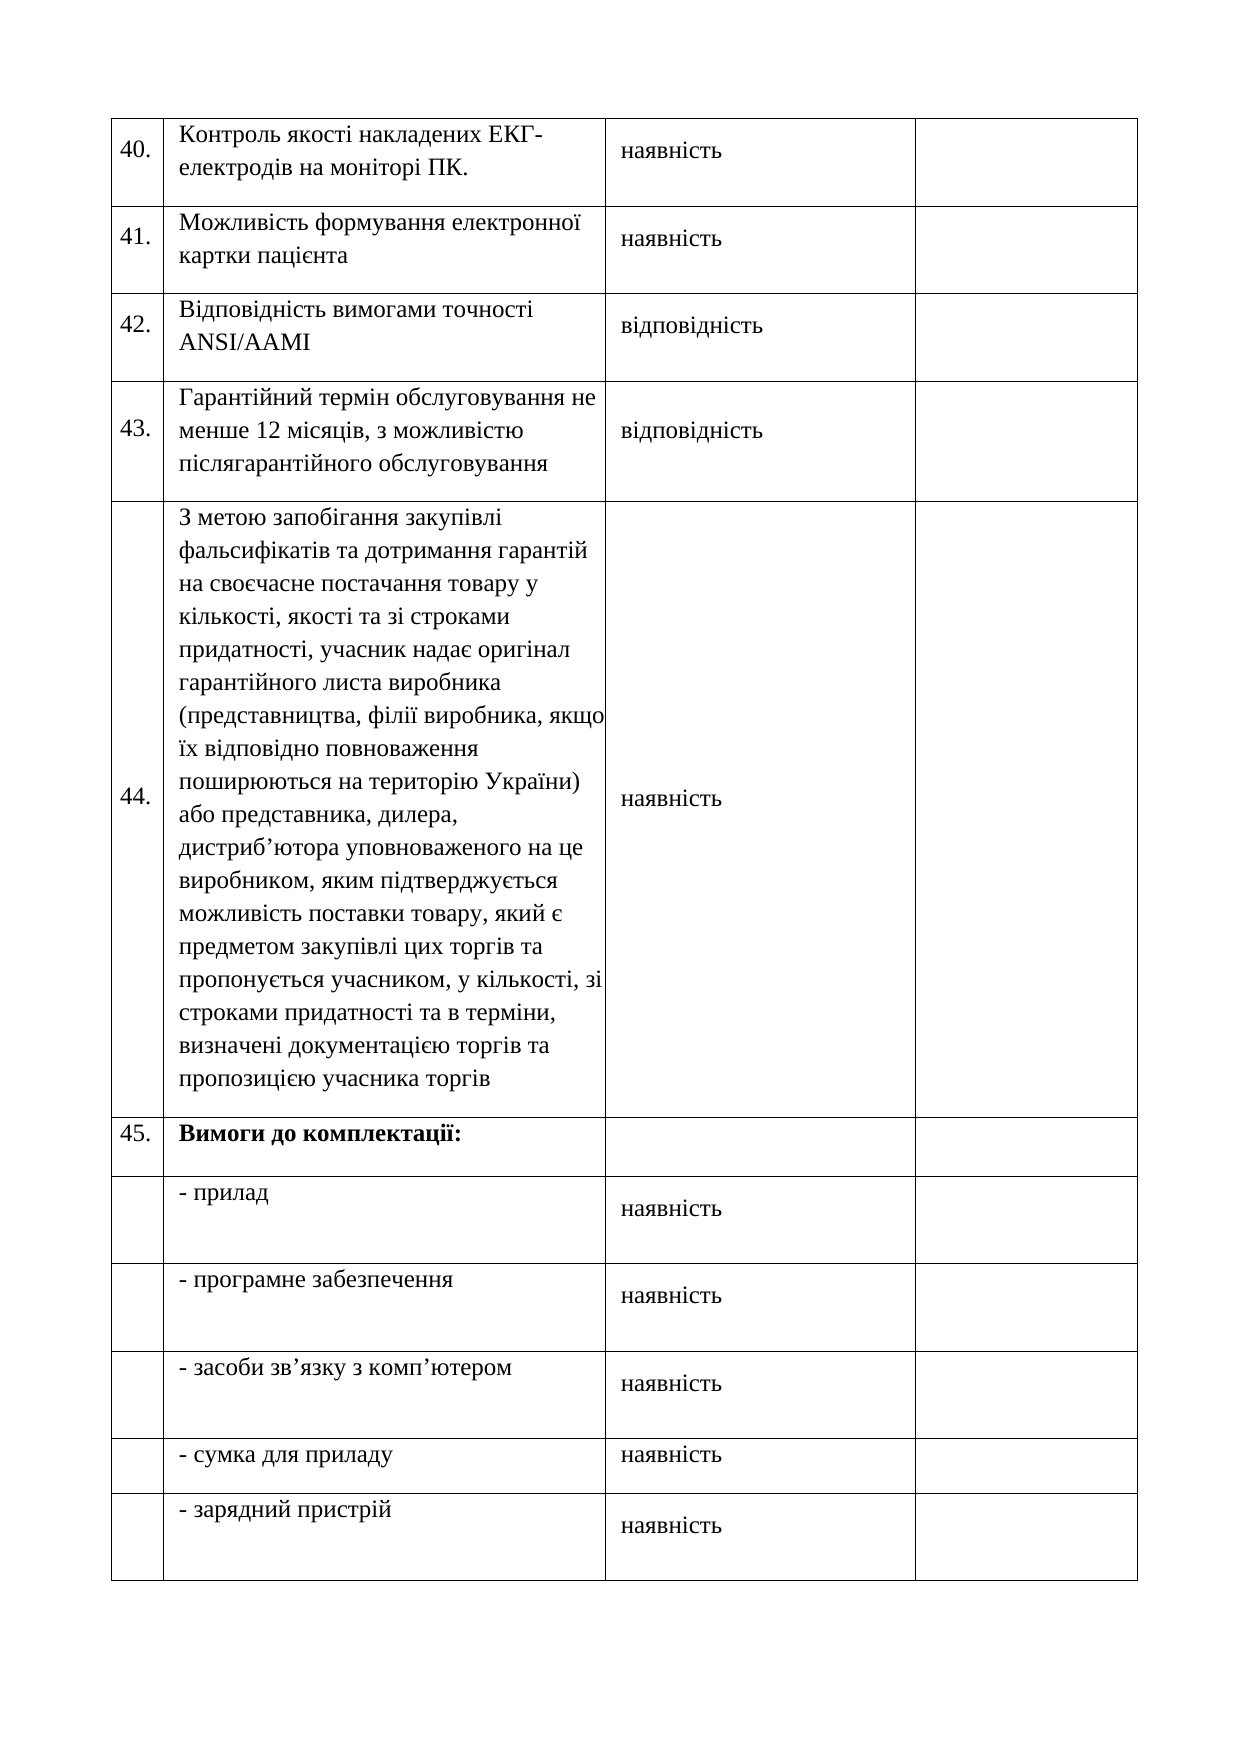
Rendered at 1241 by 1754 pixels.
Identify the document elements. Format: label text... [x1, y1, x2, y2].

table_cell - сумка для приладу [164, 1439, 605, 1493]
table_cell наявність [606, 1177, 915, 1263]
table_cell [112, 1118, 163, 1176]
table_cell [916, 1439, 1137, 1493]
table_cell [112, 1494, 163, 1580]
table_cell - засоби зв’язку з комп’ютером [164, 1352, 605, 1438]
table_cell [916, 1264, 1137, 1351]
table_cell [112, 382, 163, 501]
table_cell Можливість формування електронної картки пацієнта [164, 207, 605, 293]
table_cell наявність [606, 119, 915, 206]
table_cell [916, 1118, 1137, 1176]
table_cell [112, 119, 163, 206]
table_cell [112, 294, 163, 381]
table_cell [916, 502, 1137, 1117]
table_cell наявність [606, 207, 915, 293]
table_cell відповідність [606, 382, 915, 501]
table_cell [112, 1264, 163, 1351]
table_cell [112, 502, 163, 1117]
table_cell [606, 1118, 915, 1176]
table_cell [112, 1352, 163, 1438]
table_cell [916, 1177, 1137, 1263]
table_cell [916, 1352, 1137, 1438]
table_cell наявність [606, 1439, 915, 1493]
table_cell - програмне забезпечення [164, 1264, 605, 1351]
table_cell [916, 119, 1137, 206]
table_cell наявність [606, 1494, 915, 1580]
table_cell [916, 294, 1137, 381]
table_cell [916, 207, 1137, 293]
table_cell [112, 1439, 163, 1493]
table_cell Гарантійний термін обслуговування не менше 12 місяців, з можливістю післягарантійного обслуговування [164, 382, 605, 501]
table_cell [112, 1177, 163, 1263]
table_cell - зарядний пристрій [164, 1494, 605, 1580]
table_cell [916, 1494, 1137, 1580]
table_cell наявність [606, 1264, 915, 1351]
table_cell відповідність [606, 294, 915, 381]
table_cell [916, 382, 1137, 501]
table_cell наявність [606, 502, 915, 1117]
table_cell наявність [606, 1352, 915, 1438]
table_cell Вимоги до комплектації: [164, 1118, 605, 1176]
table_cell [112, 207, 163, 293]
table_cell Відповідність вимогами точності ANSI/AAMI [164, 294, 605, 381]
table_cell З метою запобігання закупівлі фальсифікатів та дотримання гарантій на своєчасне постачання товару у кількості, якості та зі строками придатності, учасник надає оригінал гарантійного листа виробника (представництва, філії виробника, якщо їх відповідно повноваження поширюються на територію України) або представника, дилера, дистриб’ютора уповноваженого на це виробником, яким підтверджується можливість поставки товару, який є предметом закупівлі цих торгів та пропонується учасником, у кількості, зі строками придатності та в терміни, визначені документацією торгів та пропозицією учасника торгів [164, 502, 605, 1117]
table_cell Контроль якості накладених ЕКГ-електродів на моніторі ПК. [164, 119, 605, 206]
table_cell - прилад [164, 1177, 605, 1263]
